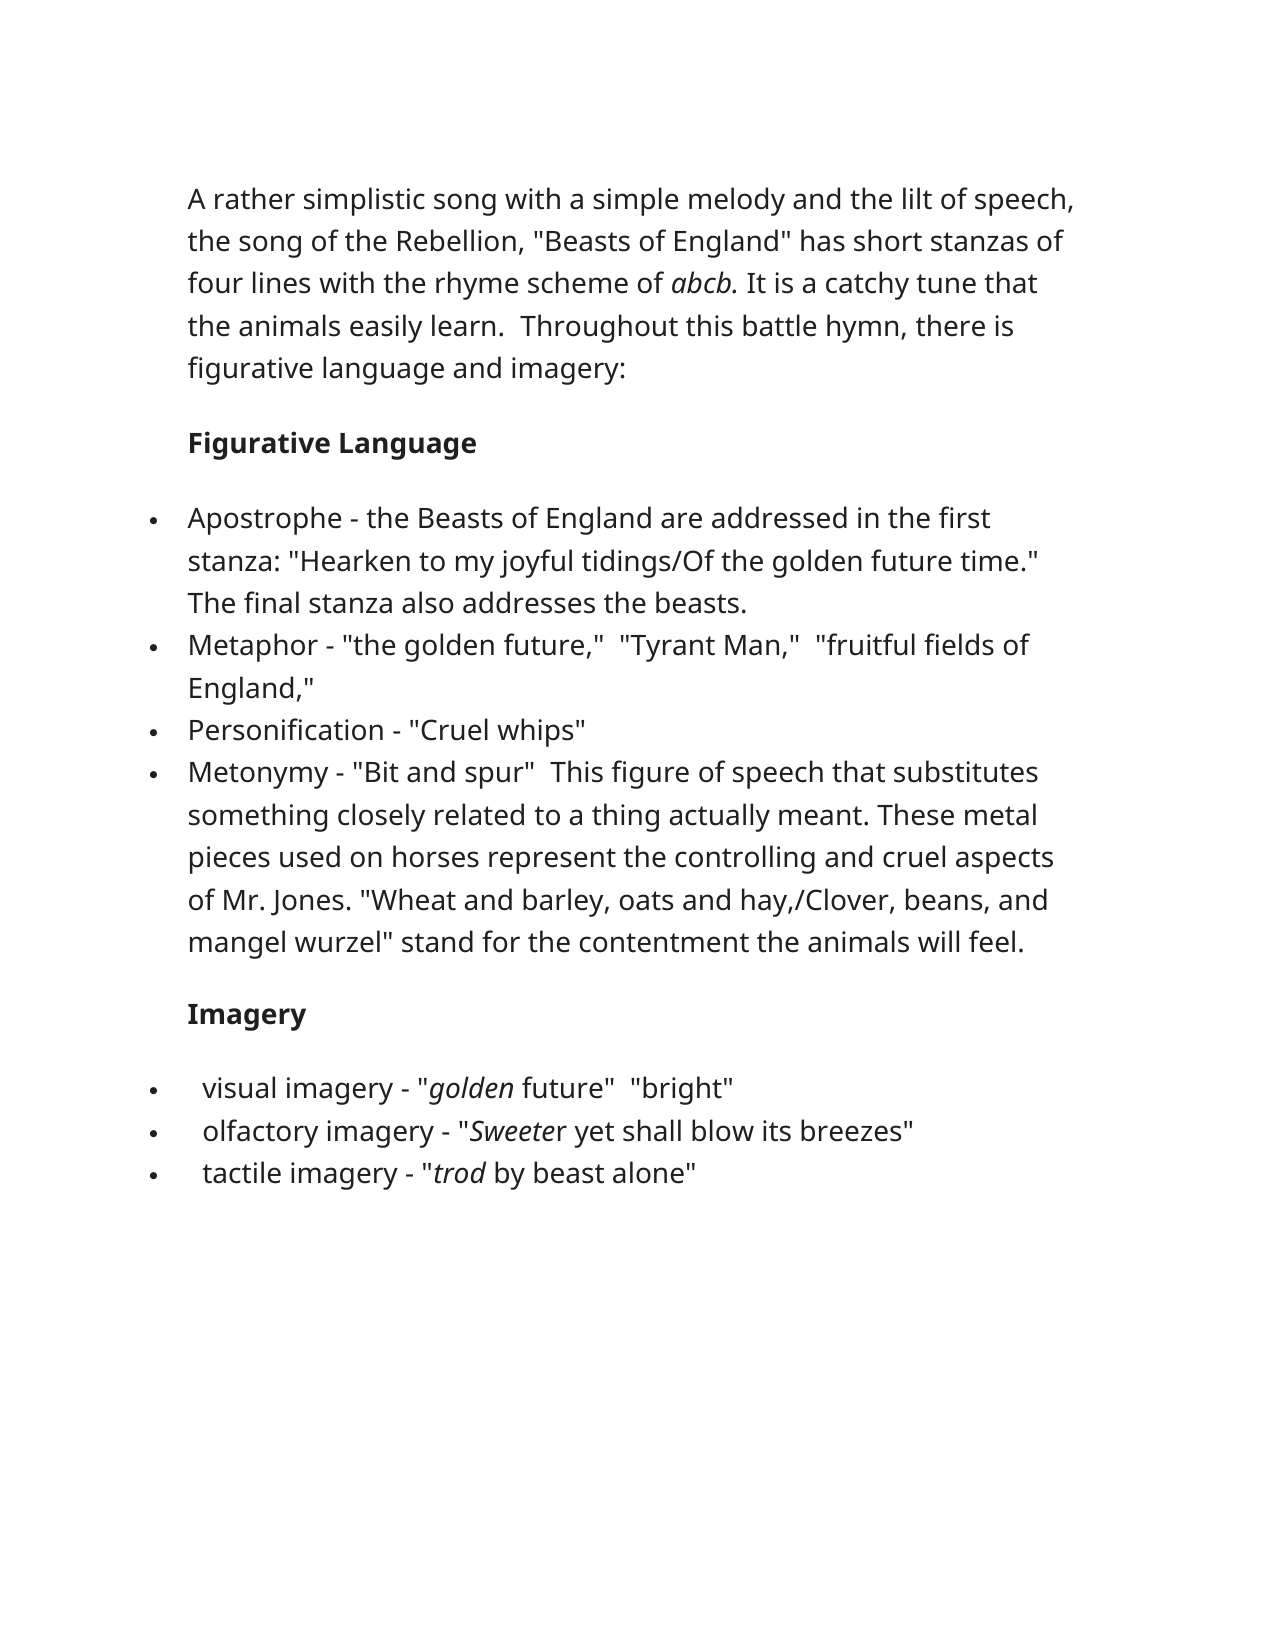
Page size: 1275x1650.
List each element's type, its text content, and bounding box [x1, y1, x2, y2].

list Apostrophe - the Beasts of England are addressed in the first stanza: "Hearken to my joyful tidings/Of the golden future time." The final stanza also addresses the beasts. [150, 494, 1087, 622]
list visual imagery - "golden future" "bright" [150, 1065, 1087, 1107]
list Metonymy - "Bit and spur" This figure of speech that substitutes something closely related to a thing actually meant. These metal pieces used on horses represent the controlling and cruel aspects of Mr. Jones. "Wheat and barley, oats and hay,/Clover, beans, and mangel wurzel" stand for the contentment the animals will feel. [150, 749, 1087, 961]
list Metaphor - "the golden future," "Tyrant Man," "fruitful fields of England," [150, 622, 1087, 706]
list tactile imagery - "trod by beast alone" [150, 1149, 1087, 1192]
text A rather simplistic song with a simple melody and the lilt of speech, the song of the Rebellion, "Beasts of England" has short stanzas of four lines with the rhyme scheme of abcb. It is a catchy tune that the animals easily learn. Throughout this battle hymn, there is figurative language and imagery: [187, 175, 1087, 387]
text Figurative Language [187, 419, 1087, 462]
text Imagery [187, 990, 1087, 1032]
list Personification - "Cruel whips" [150, 706, 1087, 749]
list olfactory imagery - "Sweeter yet shall blow its breezes" [150, 1107, 1087, 1149]
